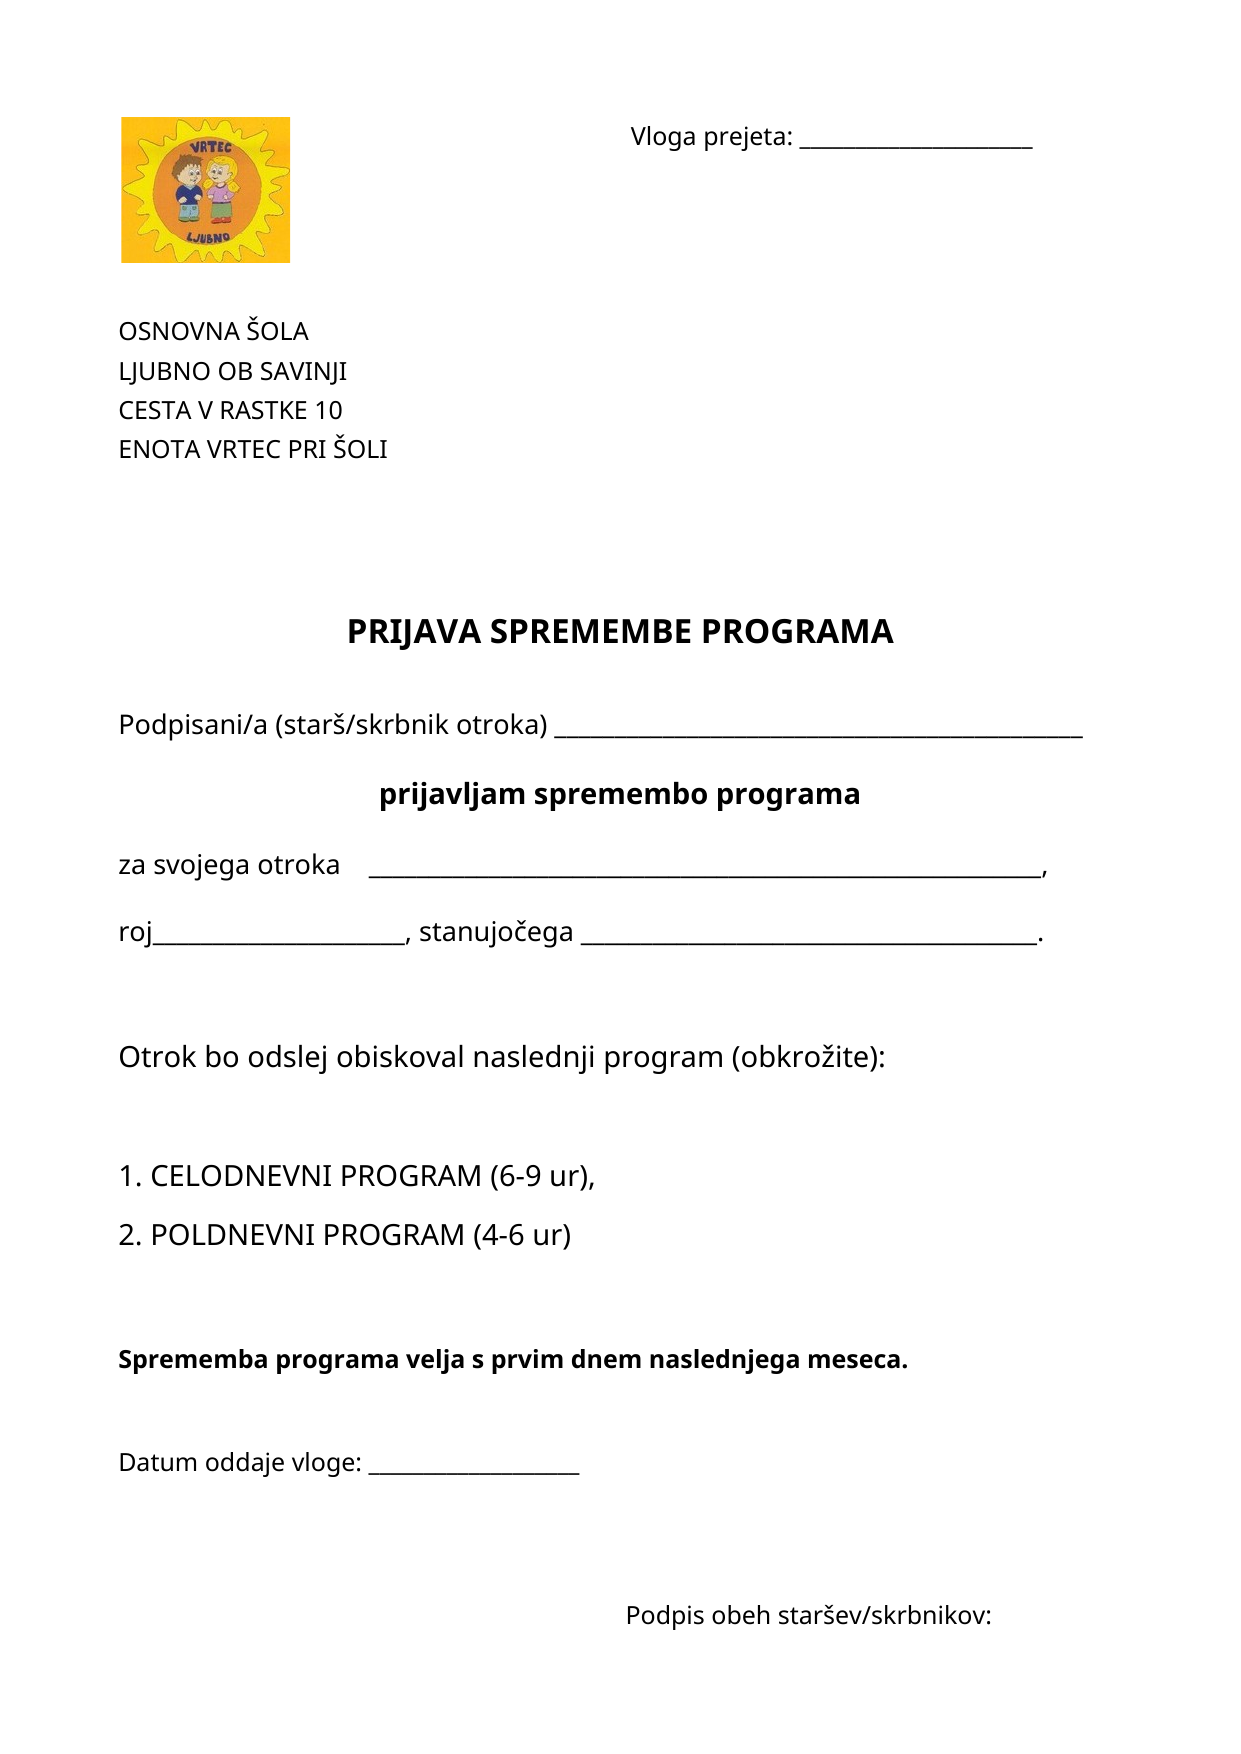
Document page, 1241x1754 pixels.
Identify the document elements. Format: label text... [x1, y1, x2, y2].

picture [121, 152, 290, 263]
text ENOTA VRTEC PRI ŠOLI [118, 431, 1122, 466]
text Datum oddaje vloge: ___________________ [118, 1444, 1122, 1478]
text OSNOVNA ŠOLA [118, 314, 1122, 348]
text 1. CELODNEVNI PROGRAM (6-9 ur), [118, 1155, 1122, 1195]
text Sprememba programa velja s prvim dnem naslednjega meseca. [118, 1342, 1122, 1376]
text LJUBNO OB SAVINJI [118, 353, 1122, 387]
text Podpis obeh staršev/skrbnikov: [118, 1597, 1122, 1631]
text roj_____________________, stanujočega ______________________________________. [118, 913, 1122, 950]
text Otrok bo odslej obiskoval naslednji program (obkrožite): [118, 1036, 1122, 1076]
text za svojega otroka ________________________________________________________, [118, 845, 1122, 882]
text Vloga prejeta: _____________________ [118, 118, 1122, 152]
text CESTA V RASTKE 10 [118, 392, 1122, 426]
text prijavljam spremembo programa [118, 773, 1122, 813]
text 2. POLDNEVNI PROGRAM (4-6 ur) [118, 1214, 1122, 1254]
text PRIJAVA SPREMEMBE PROGRAMA [118, 607, 1122, 653]
text Podpisani/a (starš/skrbnik otroka) ____________________________________________ [118, 705, 1122, 742]
